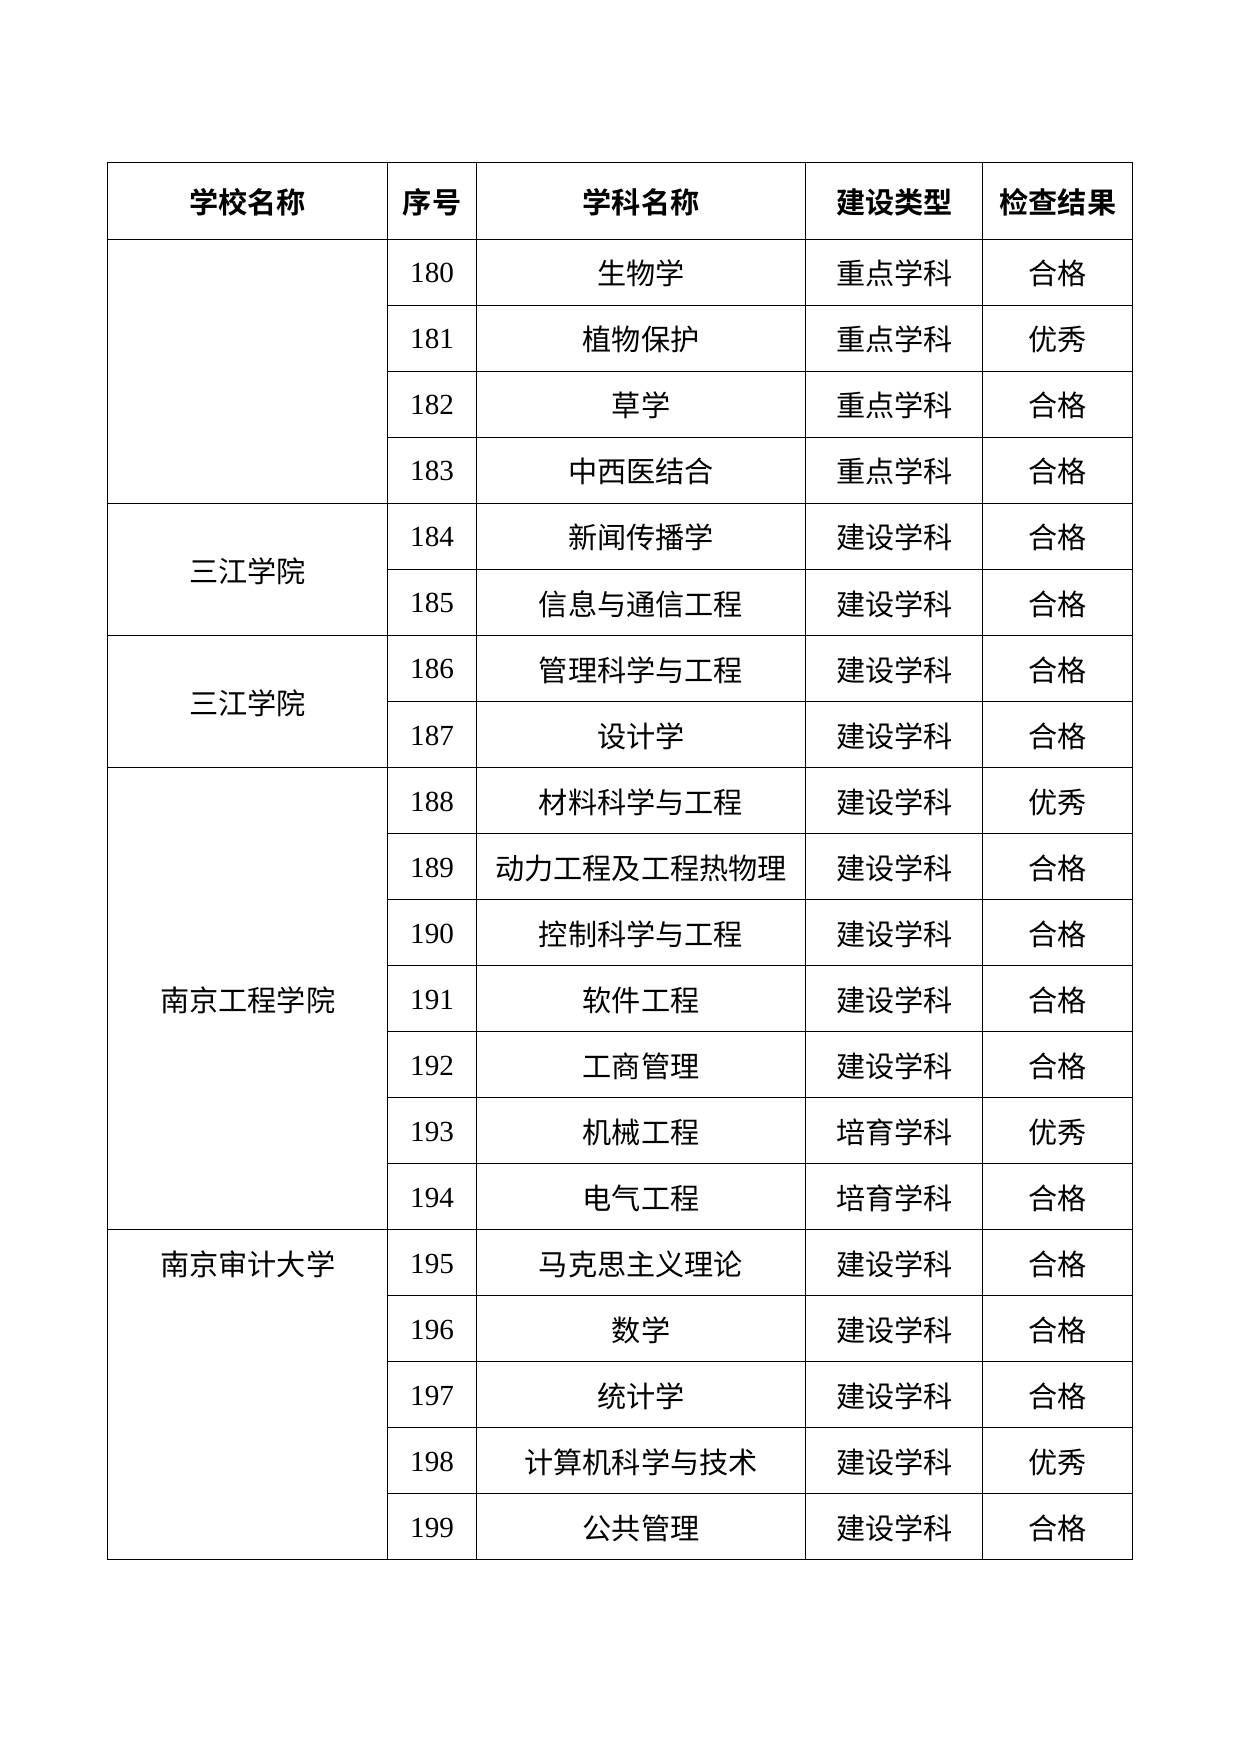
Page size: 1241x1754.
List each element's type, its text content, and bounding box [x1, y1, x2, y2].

table_cell 新闻传播学 [477, 504, 805, 569]
table_cell 191 [388, 966, 476, 1031]
table_header 学科名称 [477, 163, 805, 238]
table_cell 草学 [477, 372, 805, 437]
table_cell 196 [388, 1296, 476, 1361]
table_cell 合格 [983, 438, 1132, 503]
table_cell 建设学科 [806, 570, 982, 635]
table_cell 设计学 [477, 702, 805, 767]
table_cell 建设学科 [806, 966, 982, 1031]
table_cell 建设学科 [806, 1362, 982, 1427]
table_cell 合格 [983, 900, 1132, 965]
table_cell 南京审计大学 [108, 1230, 387, 1559]
table_cell 193 [388, 1098, 476, 1163]
table_cell 生物学 [477, 240, 805, 304]
table_cell 建设学科 [806, 834, 982, 899]
table_cell 培育学科 [806, 1164, 982, 1229]
table_cell 建设学科 [806, 1494, 982, 1559]
table_cell 合格 [983, 372, 1132, 437]
table_cell 工商管理 [477, 1032, 805, 1097]
table_cell 重点学科 [806, 438, 982, 503]
table_cell 建设学科 [806, 1428, 982, 1493]
table_cell 控制科学与工程 [477, 900, 805, 965]
table_cell 建设学科 [806, 1296, 982, 1361]
table_cell 建设学科 [806, 1230, 982, 1295]
table_cell 数学 [477, 1296, 805, 1361]
table_cell 统计学 [477, 1362, 805, 1427]
table_cell 182 [388, 372, 476, 437]
table_cell 软件工程 [477, 966, 805, 1031]
table_cell 184 [388, 504, 476, 569]
table_cell 材料科学与工程 [477, 768, 805, 833]
table_cell 195 [388, 1230, 476, 1295]
table_cell 188 [388, 768, 476, 833]
table_header 建设类型 [806, 163, 982, 238]
table_cell 合格 [983, 834, 1132, 899]
table_cell 合格 [983, 702, 1132, 767]
table_cell 194 [388, 1164, 476, 1229]
table_cell 197 [388, 1362, 476, 1427]
table_cell 合格 [983, 1494, 1132, 1559]
table_cell 199 [388, 1494, 476, 1559]
table_cell 计算机科学与技术 [477, 1428, 805, 1493]
table_cell 合格 [983, 966, 1132, 1031]
table_cell 马克思主义理论 [477, 1230, 805, 1295]
table_cell 183 [388, 438, 476, 503]
table_cell 电气工程 [477, 1164, 805, 1229]
table_cell 重点学科 [806, 306, 982, 371]
table_cell 186 [388, 636, 476, 701]
table_cell 重点学科 [806, 372, 982, 437]
table_cell 动力工程及工程热物理 [477, 834, 805, 899]
table_header 序号 [388, 163, 476, 238]
table_cell 192 [388, 1032, 476, 1097]
table_cell 181 [388, 306, 476, 371]
table_cell 合格 [983, 1164, 1132, 1229]
table_cell 建设学科 [806, 504, 982, 569]
table_cell 180 [388, 240, 476, 304]
table_cell 优秀 [983, 306, 1132, 371]
table_cell 优秀 [983, 1428, 1132, 1493]
table_cell 中西医结合 [477, 438, 805, 503]
table_cell 合格 [983, 570, 1132, 635]
table_cell 优秀 [983, 768, 1132, 833]
table_header 检查结果 [983, 163, 1132, 238]
table_cell 管理科学与工程 [477, 636, 805, 701]
table_cell 建设学科 [806, 768, 982, 833]
table_cell 189 [388, 834, 476, 899]
table_cell 185 [388, 570, 476, 635]
table_cell 信息与通信工程 [477, 570, 805, 635]
table_cell 公共管理 [477, 1494, 805, 1559]
table_cell 合格 [983, 636, 1132, 701]
table_cell 合格 [983, 504, 1132, 569]
table_cell 建设学科 [806, 702, 982, 767]
table_cell 187 [388, 702, 476, 767]
table_header 学校名称 [108, 163, 387, 238]
table_cell 建设学科 [806, 636, 982, 701]
table_cell 建设学科 [806, 900, 982, 965]
table_cell 198 [388, 1428, 476, 1493]
table_cell 三江学院 [108, 504, 387, 635]
table_cell 植物保护 [477, 306, 805, 371]
table_cell 优秀 [983, 1098, 1132, 1163]
table_cell 重点学科 [806, 240, 982, 304]
table_cell 190 [388, 900, 476, 965]
table_cell 合格 [983, 1230, 1132, 1295]
table_cell 南京工程学院 [108, 768, 387, 1229]
table_cell 合格 [983, 1032, 1132, 1097]
table_cell 合格 [983, 240, 1132, 304]
table_cell 机械工程 [477, 1098, 805, 1163]
table_cell 建设学科 [806, 1032, 982, 1097]
table_cell 培育学科 [806, 1098, 982, 1163]
table_cell 合格 [983, 1362, 1132, 1427]
table_cell 三江学院 [108, 636, 387, 767]
table_cell 合格 [983, 1296, 1132, 1361]
